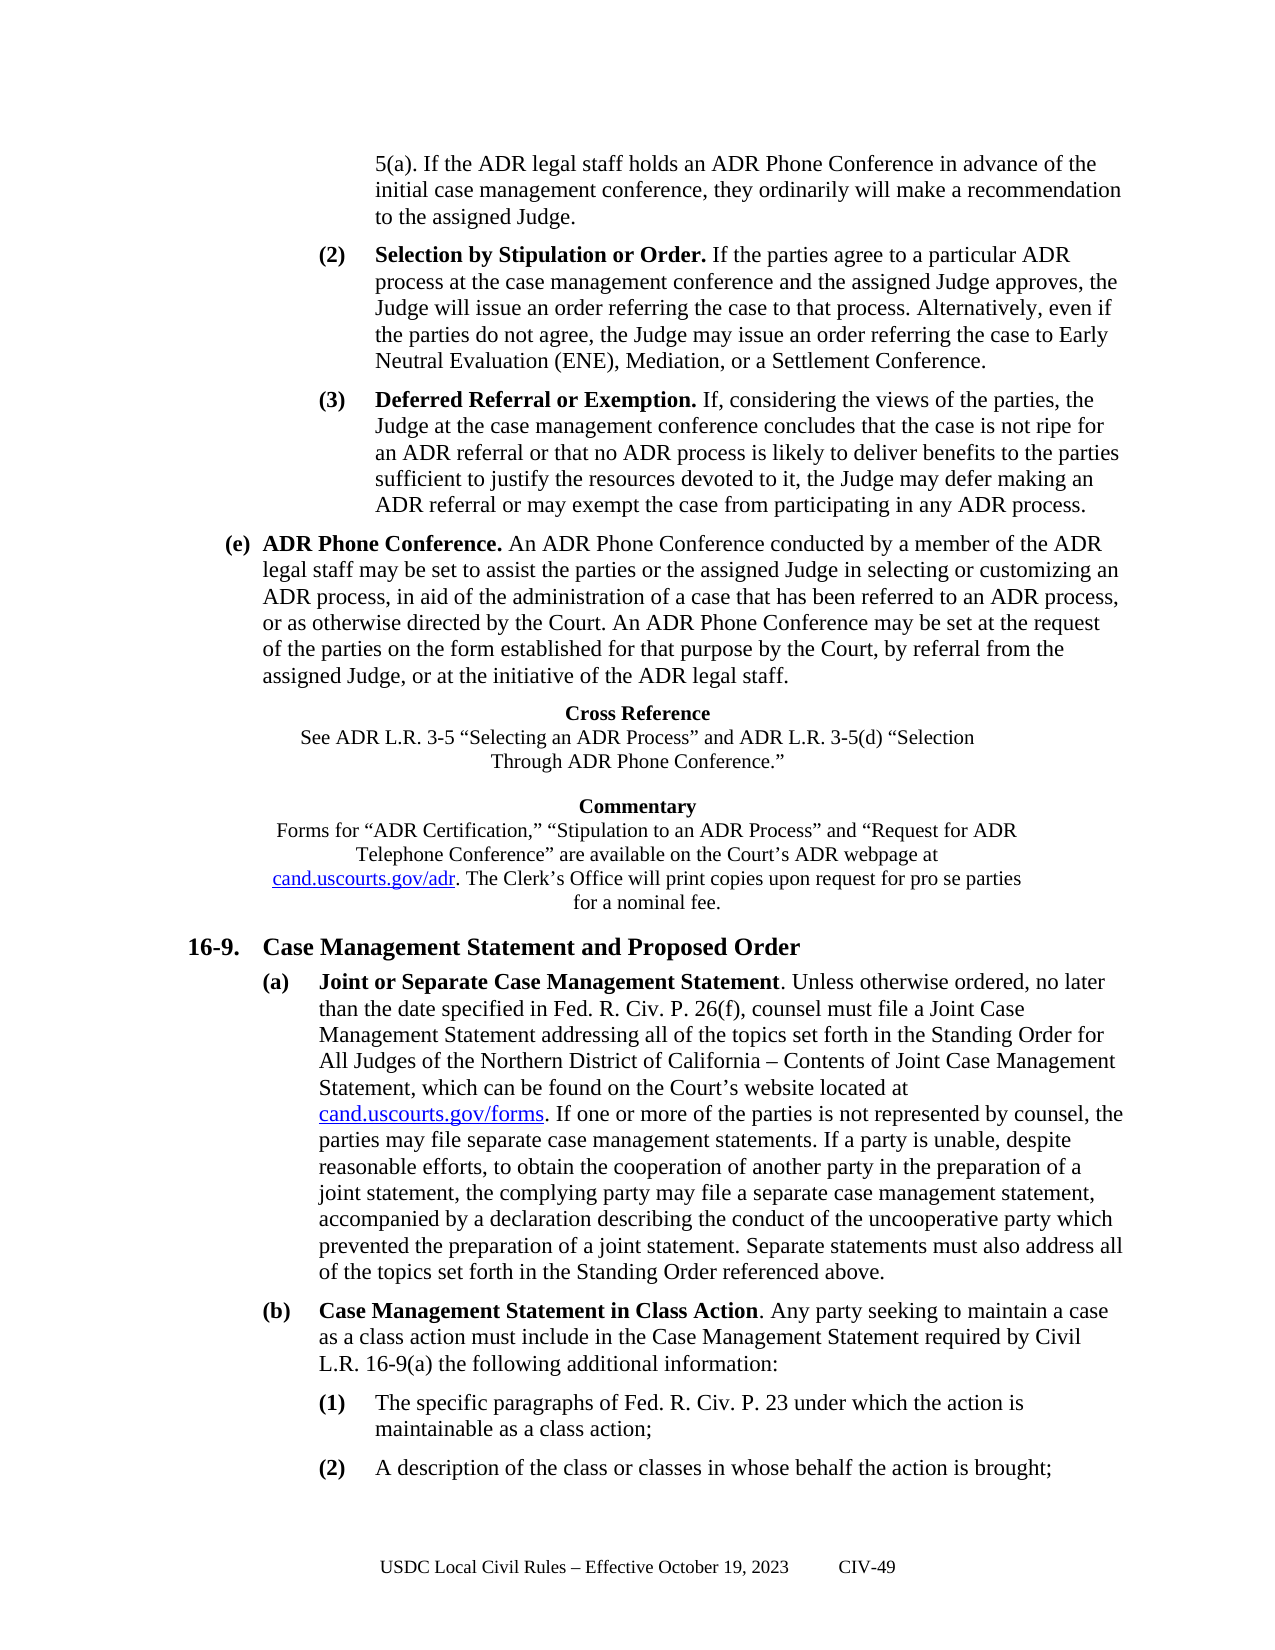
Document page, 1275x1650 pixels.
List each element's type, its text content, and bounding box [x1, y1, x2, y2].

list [319, 150, 1125, 229]
subtitle Commentary [262, 794, 1012, 818]
subtitle Cross Reference [262, 701, 1012, 725]
text Forms for “ADR Certification,” “Stipulation to an ADR Process” and “Request for ADR Telephone Conference” are available on the Court’s ADR webpage at cand.uscourts.gov/adr. The Clerk’s Office will print copies upon request for pro se parties for a nominal fee. [262, 818, 1031, 914]
list Selection by Stipulation or Order. If the parties agree to a particular ADR process at the case management conference and the assigned Judge approves, the Judge will issue an order referring the case to that process. Alternatively, even if the parties do not agree, the Judge may issue an order referring the case to Early Neutral Evaluation (ENE), Mediation, or a Settlement Conference. [319, 242, 1125, 373]
list Deferred Referral or Exemption. If, considering the views of the parties, the Judge at the case management conference concludes that the case is not ripe for an ADR referral or that no ADR process is likely to deliver benefits to the parties sufficient to justify the resources devoted to it, the Judge may defer making an ADR referral or may exempt the case from participating in any ADR process. [319, 386, 1125, 518]
list Joint or Separate Case Management Statement. Unless otherwise ordered, no later than the date specified in Fed. R. Civ. P. 26(f), counsel must file a Joint Case Management Statement addressing all of the topics set forth in the Standing Order for All Judges of the Northern District of California – Contents of Joint Case Management Statement, which can be found on the Court’s website located at cand.uscourts.gov/forms. If one or more of the parties is not represented by counsel, the parties may file separate case management statements. If a party is unable, despite reasonable efforts, to obtain the cooperation of another party in the preparation of a joint statement, the complying party may file a separate case management statement, accompanied by a declaration describing the conduct of the uncooperative party which prevented the preparation of a joint statement. Separate statements must also address all of the topics set forth in the Standing Order referenced above. [262, 968, 1125, 1284]
list Case Management Statement in Class Action. Any party seeking to maintain a case as a class action must include in the Case Management Statement required by Civil L.R. 16-9(a) the following additional information: [262, 1297, 1125, 1376]
subtitle 16-9. Case Management Statement and Proposed Order [187, 935, 1125, 960]
list A description of the class or classes in whose behalf the action is brought; [319, 1454, 1125, 1480]
list The specific paragraphs of Fed. R. Civ. P. 23 under which the action is maintainable as a class action; [319, 1388, 1125, 1441]
list ADR Phone Conference. An ADR Phone Conference conducted by a member of the ADR legal staff may be set to assist the parties or the assigned Judge in selecting or customizing an ADR process, in aid of the administration of a case that has been referred to an ADR process, or as otherwise directed by the Court. An ADR Phone Conference may be set at the request of the parties on the form established for that purpose by the Court, by referral from the assigned Judge, or at the initiative of the ADR legal staff. [225, 530, 1125, 688]
text See ADR L.R. 3-5 “Selecting an ADR Process” and ADR L.R. 3-5(d) “Selection Through ADR Phone Conference.” [262, 725, 1012, 773]
